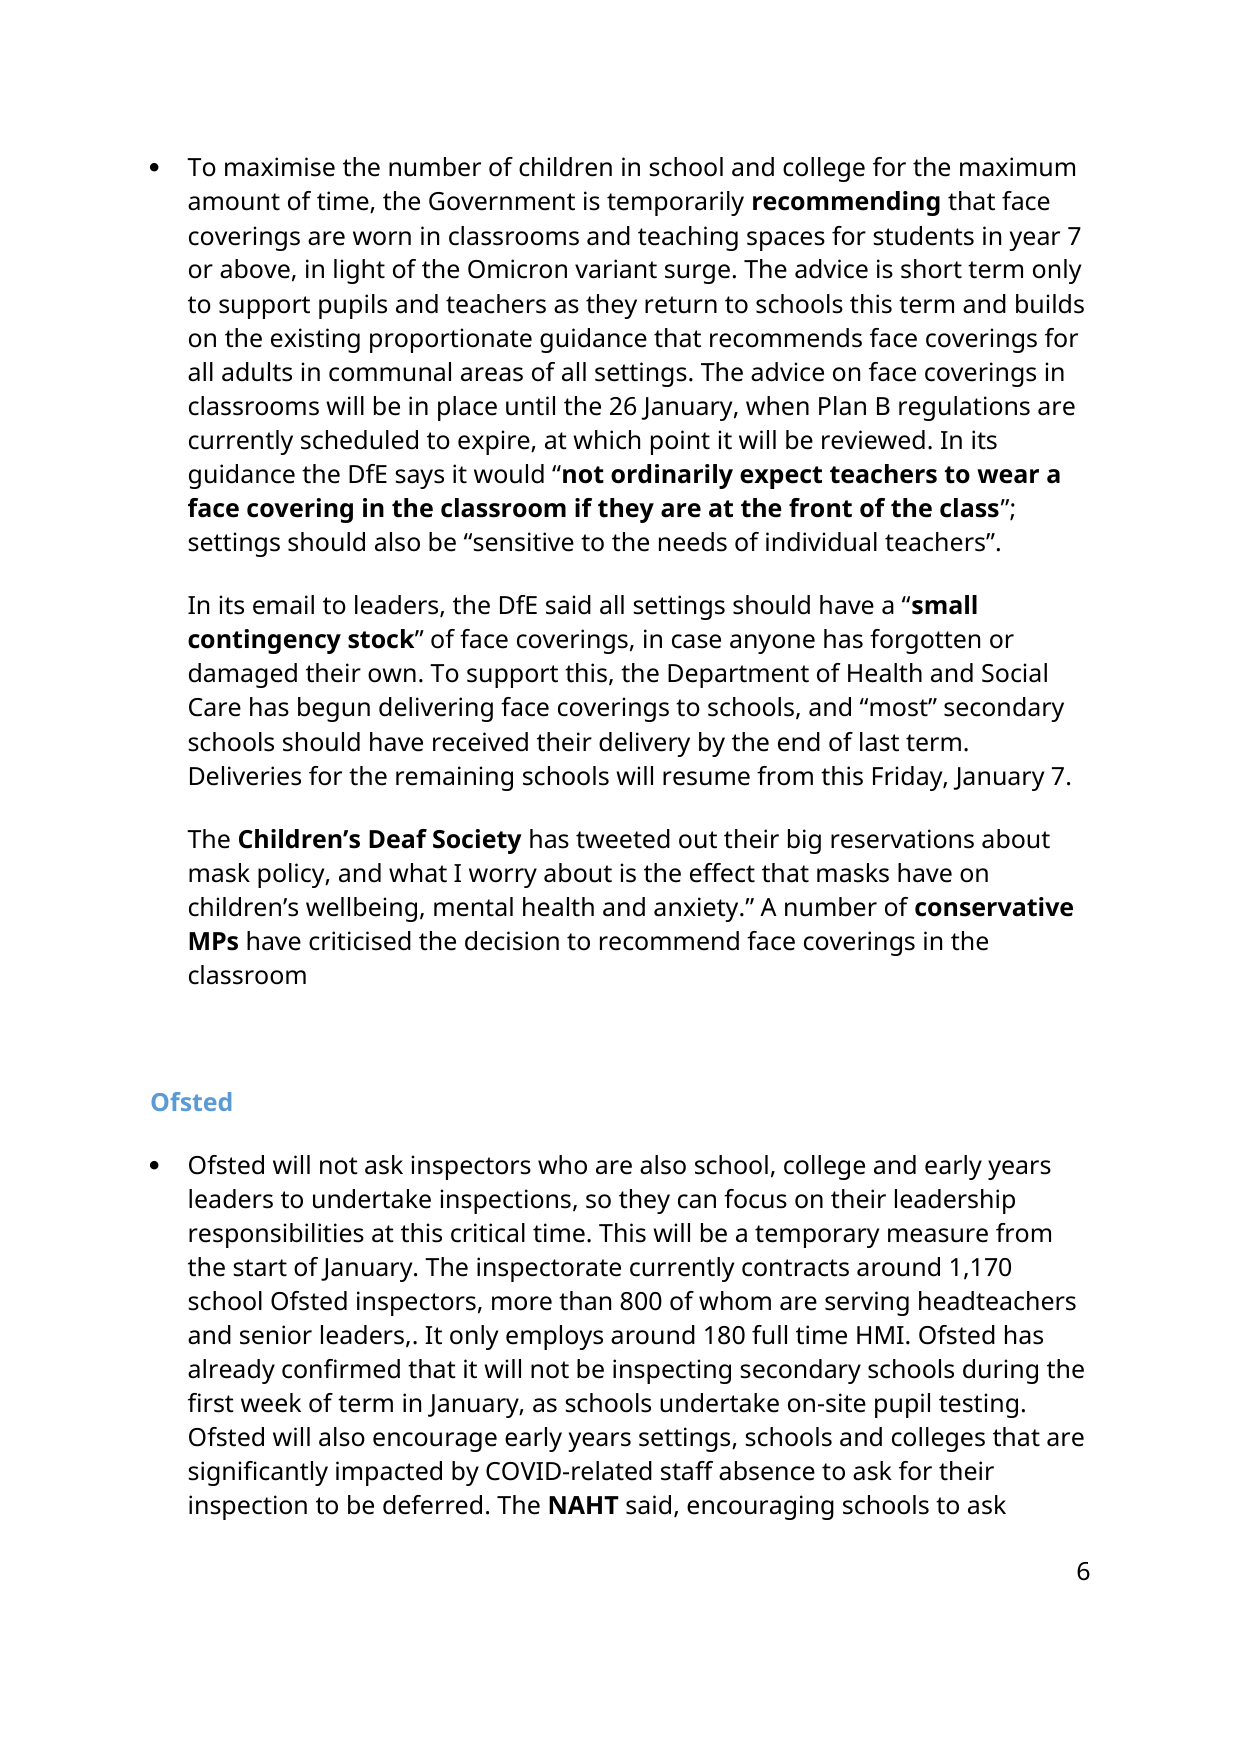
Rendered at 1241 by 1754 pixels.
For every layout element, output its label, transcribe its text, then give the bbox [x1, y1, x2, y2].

text Ofsted [150, 1084, 1090, 1118]
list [150, 1147, 1090, 1522]
text In its email to leaders, the DfE said all settings should have a “small contingency stock” of face coverings, in case anyone has forgotten or damaged their own. To support this, the Department of Health and Social Care has begun delivering face coverings to schools, and “most” secondary schools should have received their delivery by the end of last term. Deliveries for the remaining schools will resume from this Friday, January 7. [187, 588, 1090, 792]
list To maximise the number of children in school and college for the maximum amount of time, the Government is temporarily recommending that face coverings are worn in classrooms and teaching spaces for students in year 7 or above, in light of the Omicron variant surge. The advice is short term only to support pupils and teachers as they return to schools this term and builds on the existing proportionate guidance that recommends face coverings for all adults in communal areas of all settings. The advice on face coverings in classrooms will be in place until the 26 January, when Plan B regulations are currently scheduled to expire, at which point it will be reviewed. In its guidance the DfE says it would “not ordinarily expect teachers to wear a face covering in the classroom if they are at the front of the class”; settings should also be “sensitive to the needs of individual teachers”. [150, 150, 1090, 559]
text The Children’s Deaf Society has tweeted out their big reservations about mask policy, and what I worry about is the effect that masks have on children’s wellbeing, mental health and anxiety.” A number of conservative MPs have criticised the decision to recommend face coverings in the classroom [187, 821, 1090, 992]
